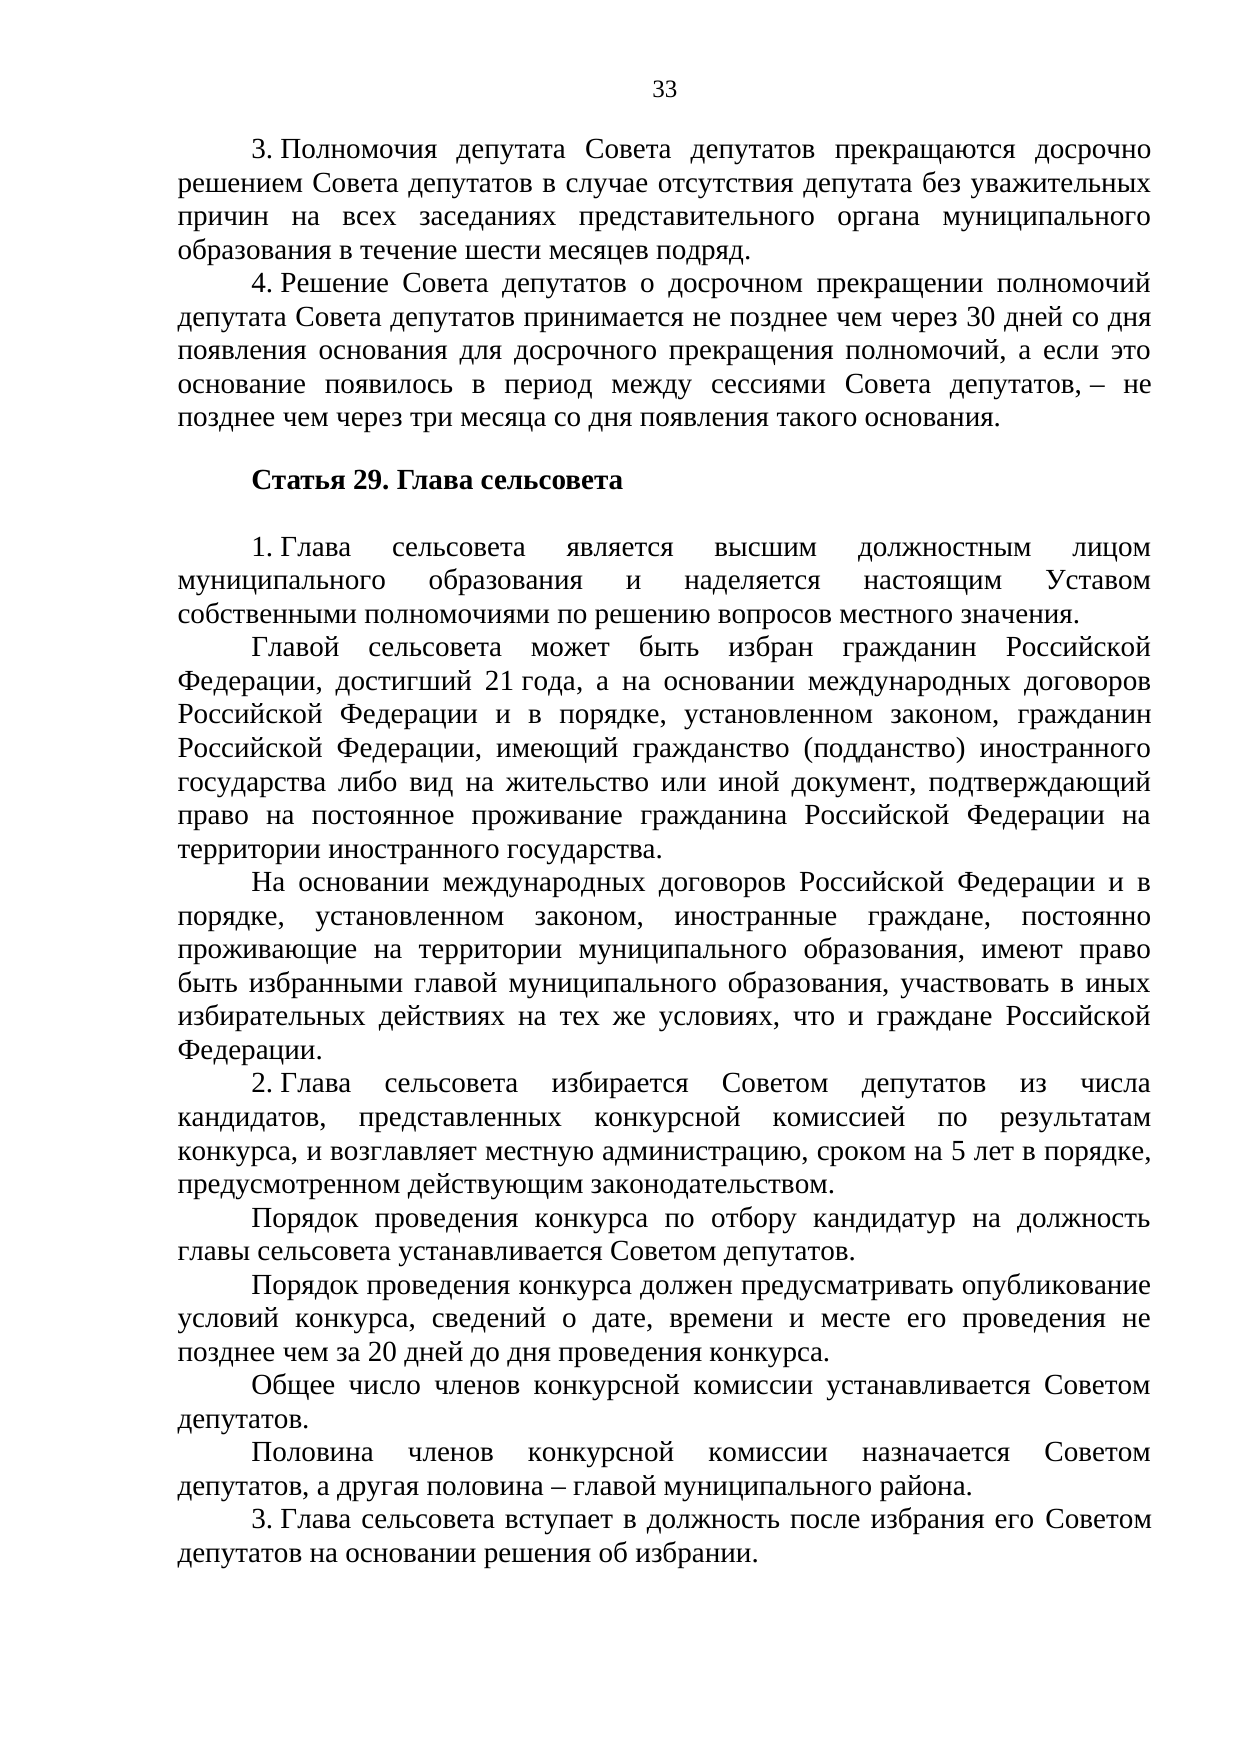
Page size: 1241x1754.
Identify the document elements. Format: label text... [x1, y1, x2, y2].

text 3. Глава сельсовета вступает в должность после избрания его Советом депутатов на основании решения об избрании. [177, 1502, 1152, 1569]
text Порядок проведения конкурса по отбору кандидатур на должность главы сельсовета устанавливается Советом депутатов. [177, 1200, 1152, 1267]
text На основании международных договоров Российской Федерации и в порядке, установленном законом, иностранные граждане, постоянно проживающие на территории муниципального образования, имеют право быть избранными главой муниципального образования, участвовать в иных избирательных действиях на тех же условиях, что и граждане Российской Федерации. [177, 864, 1152, 1066]
text 1. Глава сельсовета является высшим должностным лицом муниципального образования и наделяется настоящим Уставом собственными полномочиями по решению вопросов местного значения. [177, 529, 1152, 629]
text Порядок проведения конкурса должен предусматривать опубликование условий конкурса, сведений о дате, времени и месте его проведения не позднее чем за 20 дней до дня проведения конкурса. [177, 1267, 1152, 1367]
text Главой сельсовета может быть избран гражданин Российской Федерации, достигший 21 года, а на основании международных договоров Российской Федерации и в порядке, установленном законом, гражданин Российской Федерации, имеющий гражданство (подданство) иностранного государства либо вид на жительство или иной документ, подтверждающий право на постоянное проживание гражданина Российской Федерации на территории иностранного государства. [177, 629, 1152, 864]
text 4. Решение Совета депутатов о досрочном прекращении полномочий депутата Совета депутатов принимается не позднее чем через 30 дней со дня появления основания для досрочного прекращения полномочий, а если это основание появилось в период между сессиями Совета депутатов, – не позднее чем через три месяца со дня появления такого основания. [177, 265, 1152, 433]
text 2. Глава сельсовета избирается Советом депутатов из числа кандидатов, представленных конкурсной комиссией по результатам конкурса, и возглавляет местную администрацию, сроком на 5 лет в порядке, предусмотренном действующим законодательством. [177, 1066, 1152, 1200]
text 3. Полномочия депутата Совета депутатов прекращаются досрочно решением Совета депутатов в случае отсутствия депутата без уважительных причин на всех заседаниях представительного органа муниципального образования в течение шести месяцев подряд. [177, 131, 1152, 265]
text Статья 29. Глава сельсовета [177, 462, 1152, 495]
text Половина членов конкурсной комиссии назначается Советом депутатов, а другая половина – главой муниципального района. [177, 1434, 1152, 1502]
text Общее число членов конкурсной комиссии устанавливается Советом депутатов. [177, 1367, 1152, 1434]
